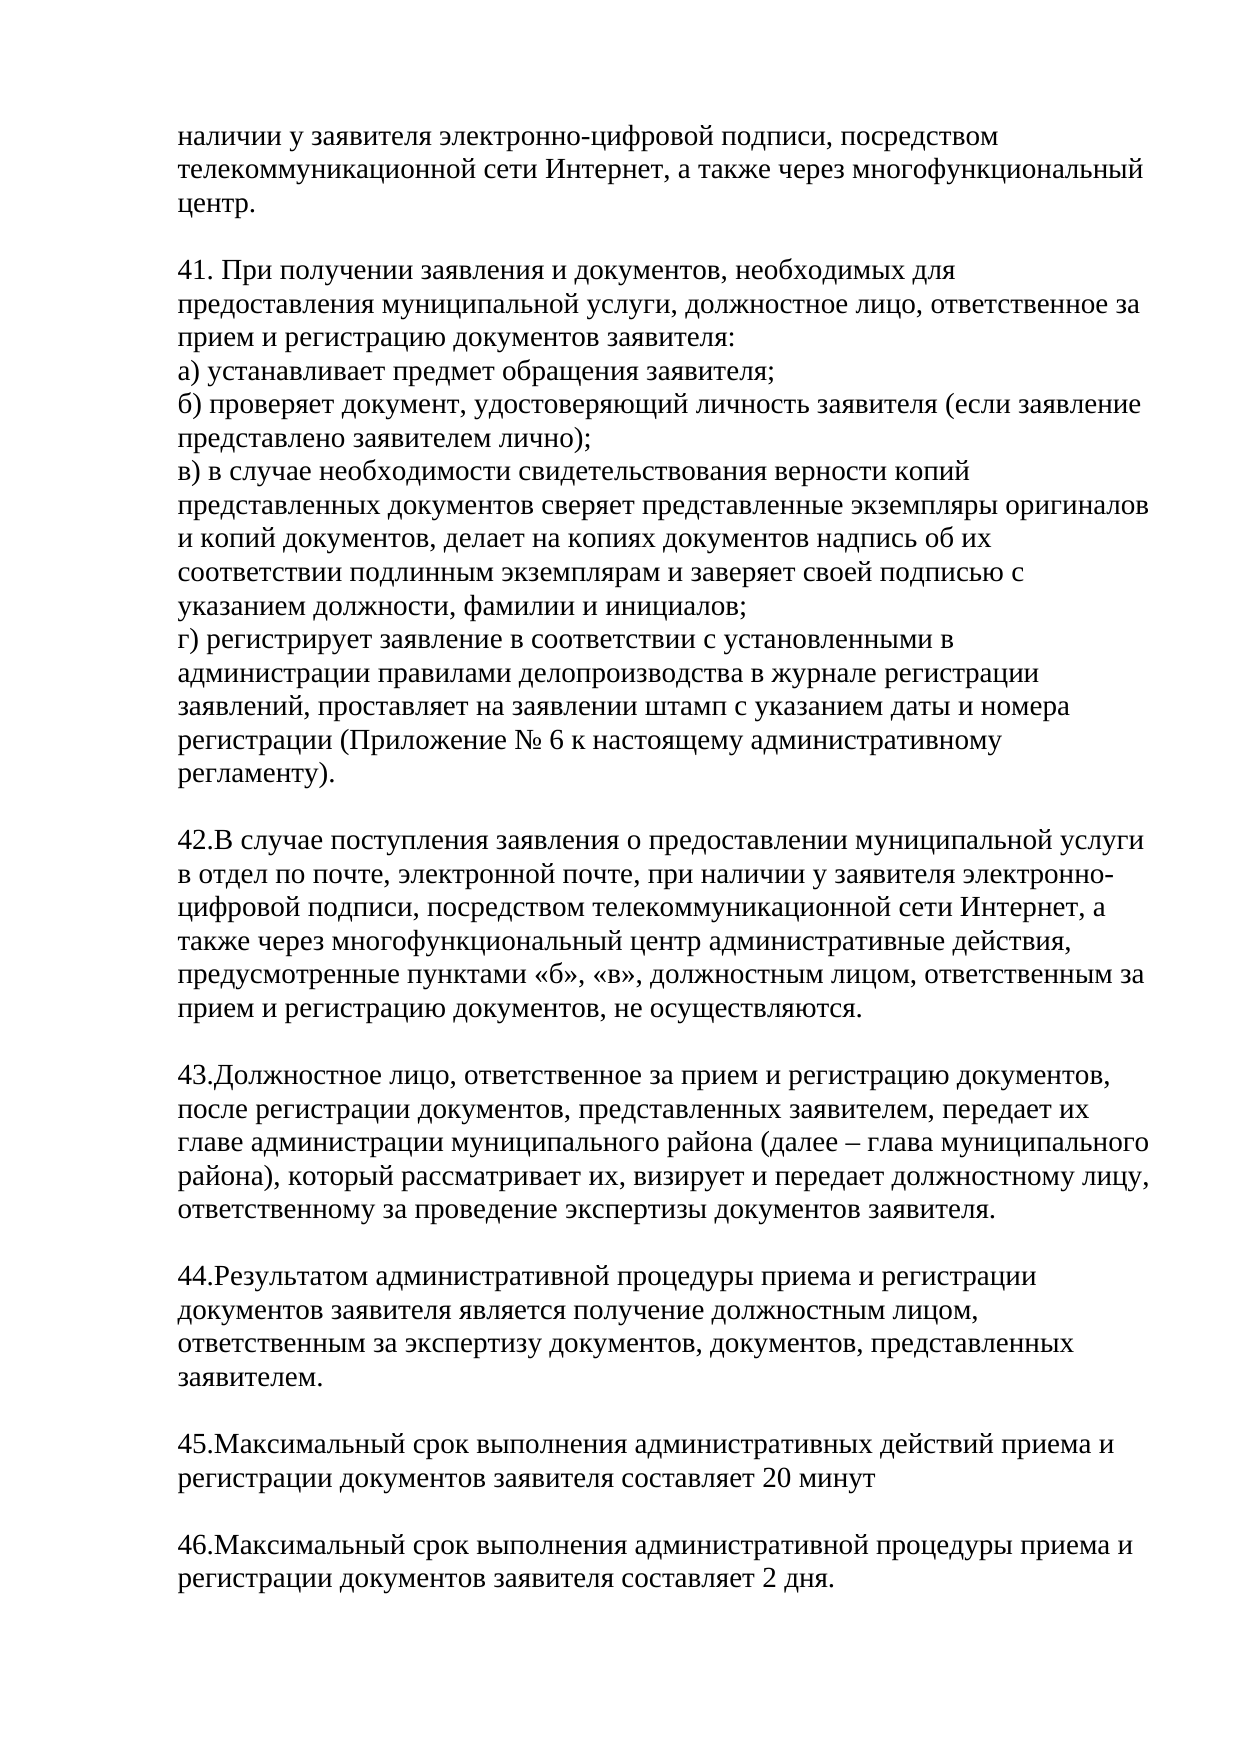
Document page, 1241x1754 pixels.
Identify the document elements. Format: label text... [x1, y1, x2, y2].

text 41. При получении заявления и документов, необходимых для предоставления муниципальной услуги, должностное лицо, ответственное за прием и регистрацию документов заявителя: [177, 252, 1152, 353]
text а) устанавливает предмет обращения заявителя; [177, 353, 1152, 386]
text 46.Максимальный срок выполнения административной процедуры приема и регистрации документов заявителя составляет 2 дня. [177, 1527, 1152, 1594]
text в) в случае необходимости свидетельствования верности копий представленных документов сверяет представленные экземпляры оригиналов и копий документов, делает на копиях документов надпись об их соответствии подлинным экземплярам и заверяет своей подписью с указанием должности, фамилии и инициалов; [177, 453, 1152, 621]
text 42.В случае поступления заявления о предоставлении муниципальной услуги в отдел по почте, электронной почте, при наличии у заявителя электронно-цифровой подписи, посредством телекоммуникационной сети Интернет, а также через многофункциональный центр административные действия, предусмотренные пунктами «б», «в», должностным лицом, ответственным за прием и регистрацию документов, не осуществляются. [177, 822, 1152, 1024]
text б) проверяет документ, удостоверяющий личность заявителя (если заявление представлено заявителем лично); [177, 386, 1152, 453]
text 43.Должностное лицо, ответственное за прием и регистрацию документов, после регистрации документов, представленных заявителем, передает их главе администрации муниципального района (далее – глава муниципального района), который рассматривает их, визирует и передает должностному лицу, ответственному за проведение экспертизы документов заявителя. [177, 1057, 1152, 1225]
text г) регистрирует заявление в соответствии с установленными в администрации правилами делопроизводства в журнале регистрации заявлений, проставляет на заявлении штамп с указанием даты и номера регистрации (Приложение № 6 к настоящему административному регламенту). [177, 621, 1152, 789]
text 45.Максимальный срок выполнения административных действий приема и регистрации документов заявителя составляет 20 минут [177, 1426, 1152, 1493]
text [177, 118, 1152, 219]
text 44.Результатом административной процедуры приема и регистрации документов заявителя является получение должностным лицом, ответственным за экспертизу документов, документов, представленных заявителем. [177, 1258, 1152, 1393]
